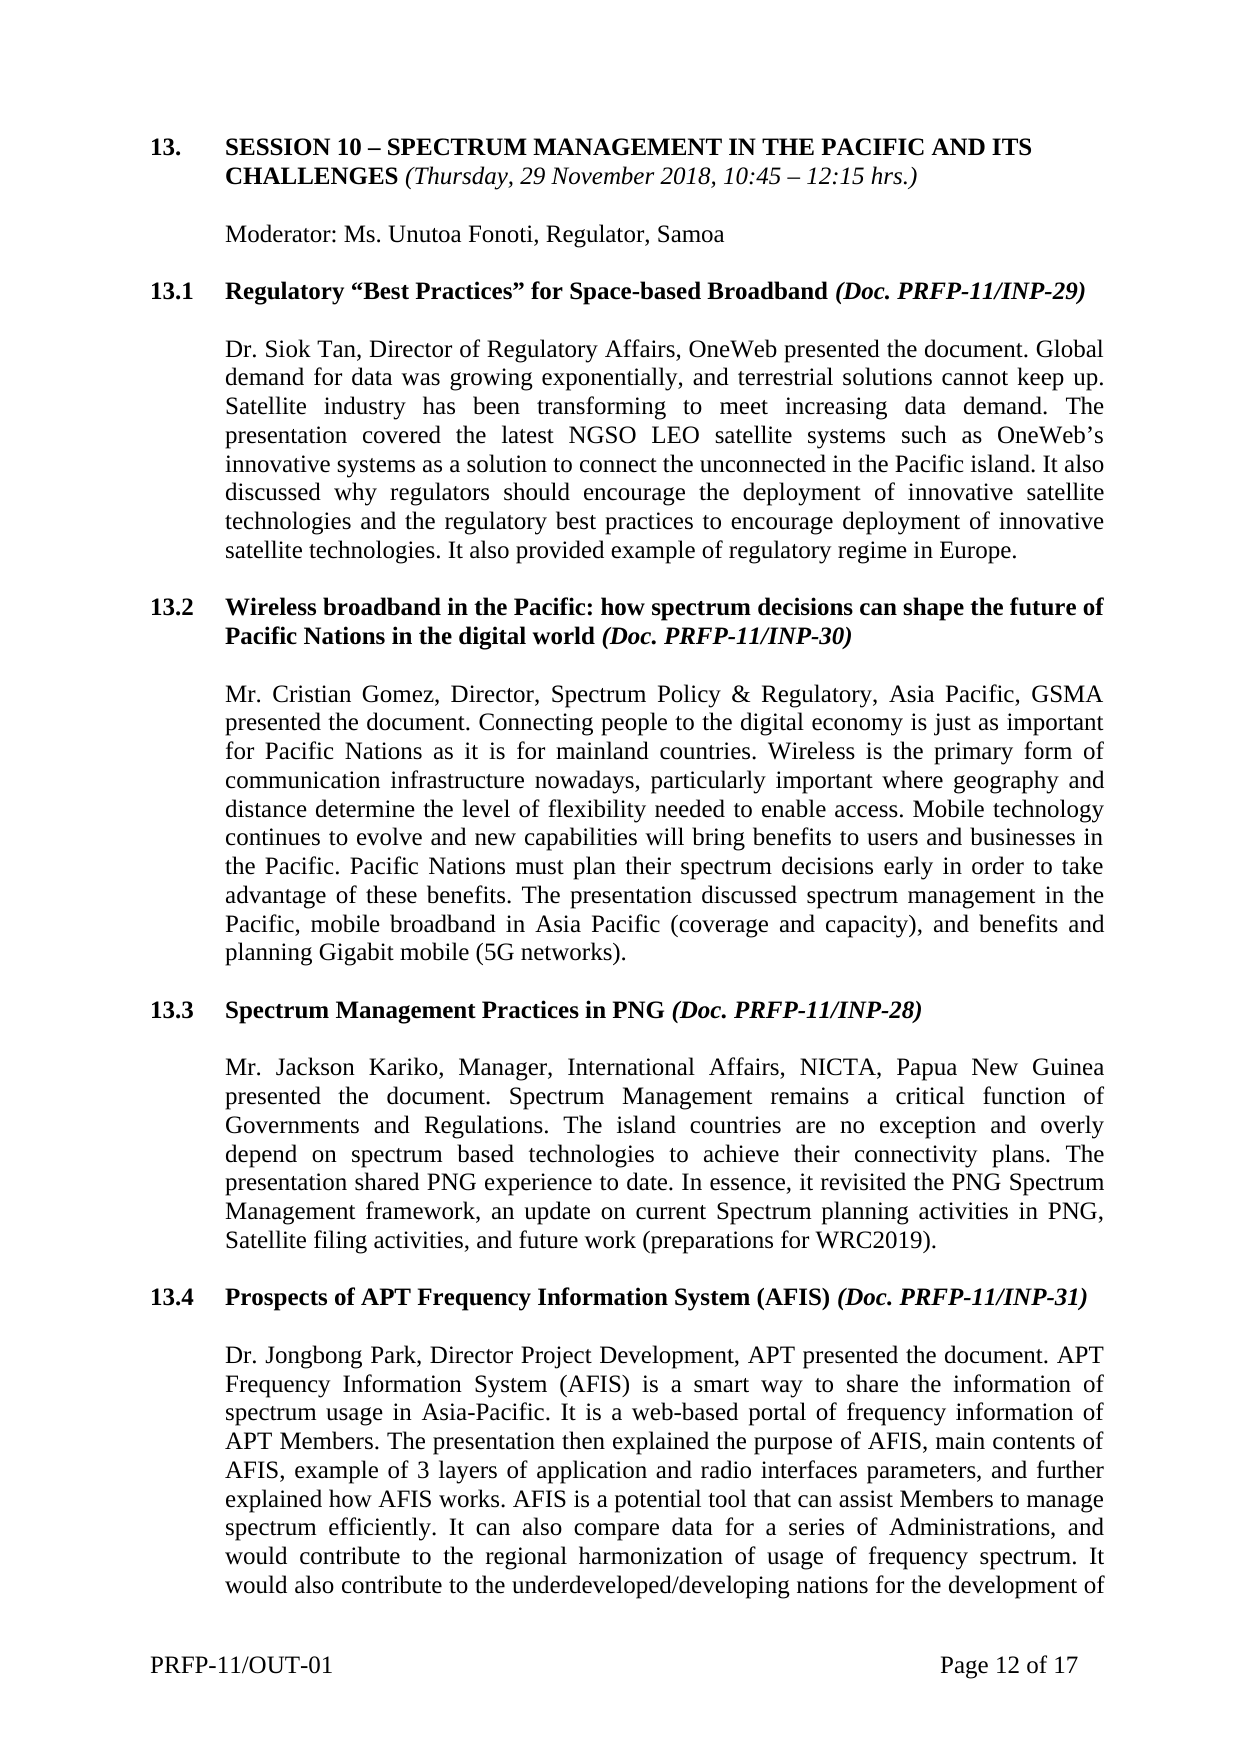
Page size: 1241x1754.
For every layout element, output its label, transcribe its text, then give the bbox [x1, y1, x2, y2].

text Regulatory “Best Practices” for Space-based Broadband (Doc. PRFP-11/INP-29) [150, 276, 1105, 305]
list Moderator: Ms. Unutoa Fonoti, Regulator, Samoa [225, 219, 1105, 247]
text Wireless broadband in the Pacific: how spectrum decisions can shape the future of Pacific Nations in the digital world (Doc. PRFP-11/INP-30) [150, 592, 1105, 650]
text Spectrum Management Practices in PNG (Doc. PRFP-11/INP-28) [150, 995, 1105, 1024]
list Mr. Cristian Gomez, Director, Spectrum Policy & Regulatory, Asia Pacific, GSMA presented the document. Connecting people to the digital economy is just as important for Pacific Nations as it is for mainland countries. Wireless is the primary form of communication infrastructure nowadays, particularly important where geography and distance determine the level of flexibility needed to enable access. Mobile technology continues to evolve and new capabilities will bring benefits to users and businesses in the Pacific. Pacific Nations must plan their spectrum decisions early in order to take advantage of these benefits. The presentation discussed spectrum management in the Pacific, mobile broadband in Asia Pacific (coverage and capacity), and benefits and planning Gigabit mobile (5G networks). [225, 679, 1105, 966]
list Mr. Jackson Kariko, Manager, International Affairs, NICTA, Papua New Guinea presented the document. Spectrum Management remains a critical function of Governments and Regulations. The island countries are no exception and overly depend on spectrum based technologies to achieve their connectivity plans. The presentation shared PNG experience to date. In essence, it revisited the PNG Spectrum Management framework, an update on current Spectrum planning activities in PNG, Satellite filing activities, and future work (preparations for WRC2019). [225, 1052, 1105, 1254]
list Dr. Siok Tan, Director of Regulatory Affairs, OneWeb presented the document. Global demand for data was growing exponentially, and terrestrial solutions cannot keep up. Satellite industry has been transforming to meet increasing data demand. The presentation covered the latest NGSO LEO satellite systems such as OneWeb’s innovative systems as a solution to connect the unconnected in the Pacific island. It also discussed why regulators should encourage the deployment of innovative satellite technologies and the regulatory best practices to encourage deployment of innovative satellite technologies. It also provided example of regulatory regime in Europe. [225, 334, 1105, 564]
text SESSION 10 – SPECTRUM MANAGEMENT IN THE PACIFIC AND ITS CHALLENGES (Thursday, 29 November 2018, 10:45 – 12:15 hrs.) [150, 132, 1105, 190]
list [225, 1340, 1105, 1599]
text Prospects of APT Frequency Information System (AFIS) (Doc. PRFP-11/INP-31) [150, 1282, 1105, 1311]
